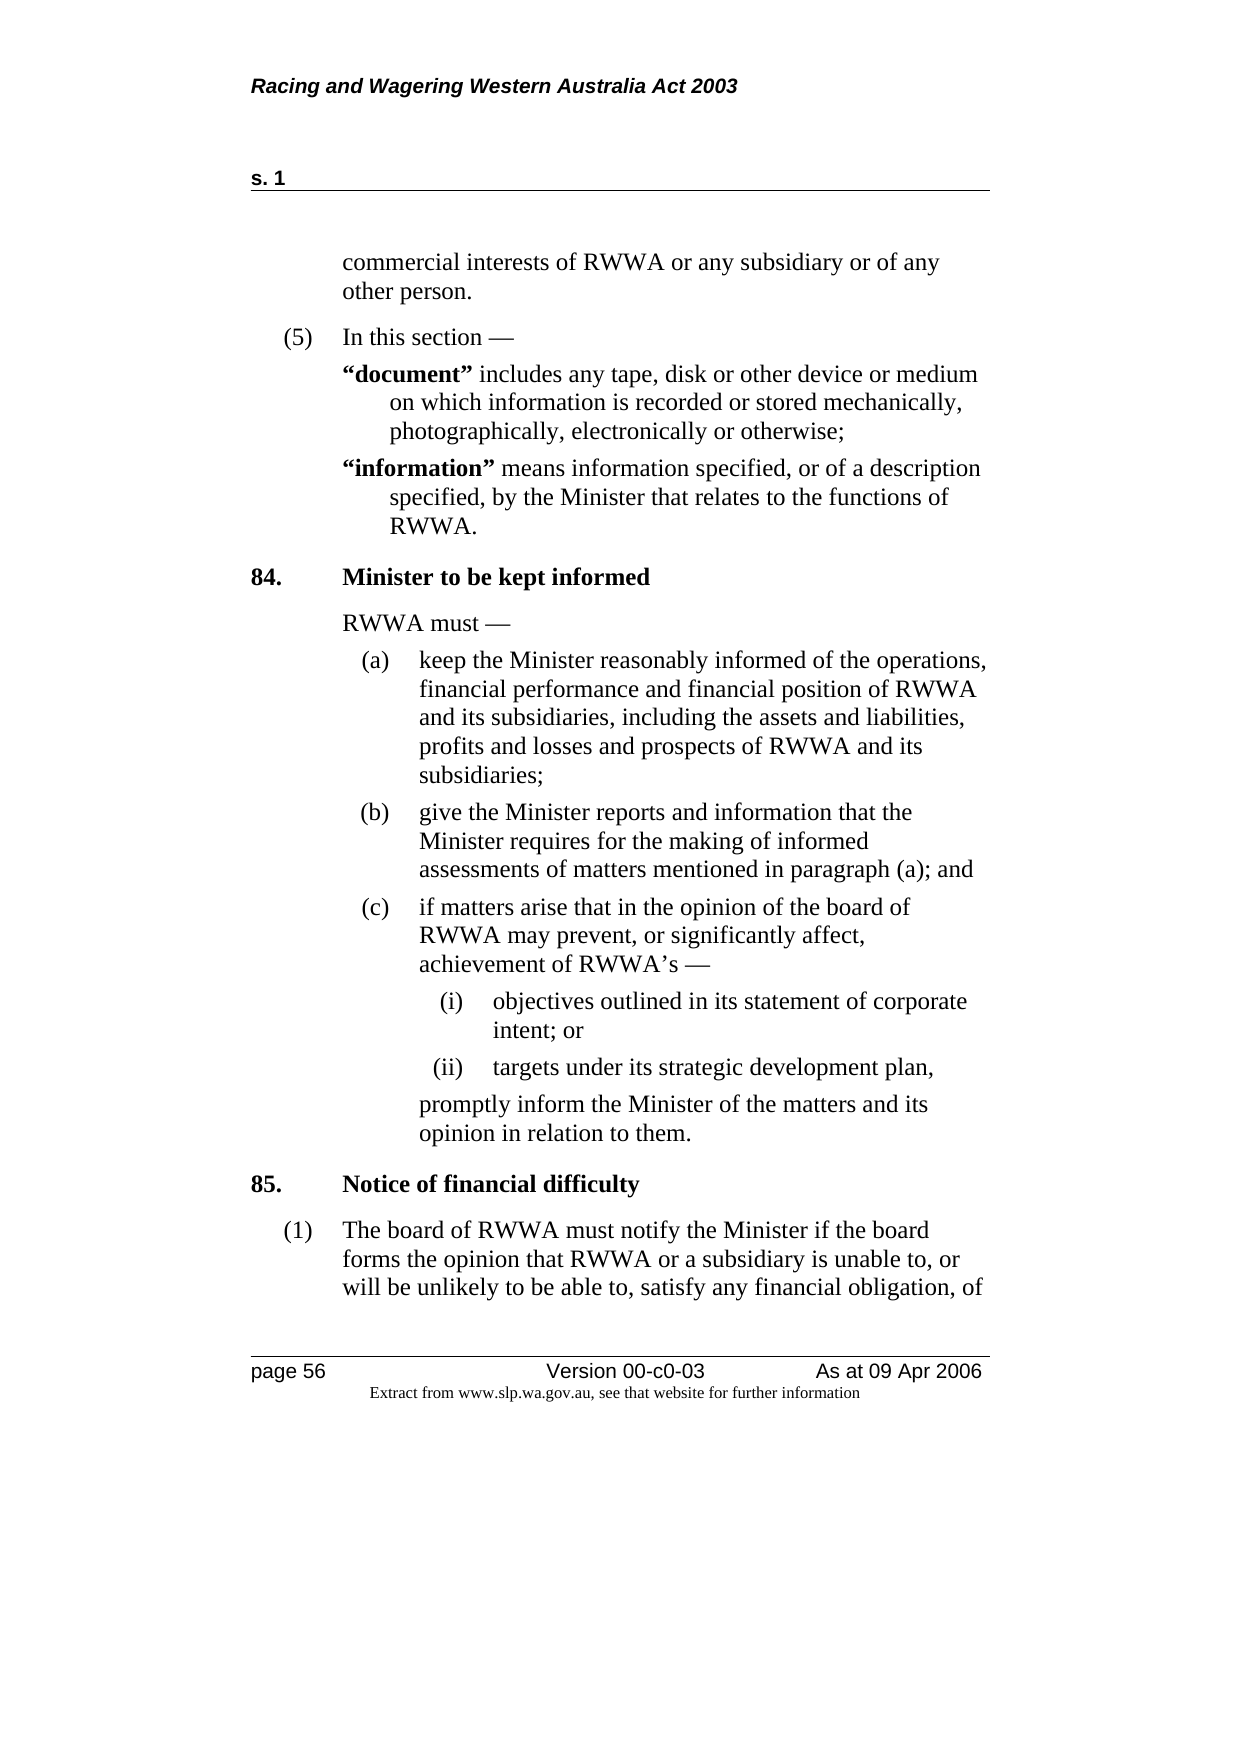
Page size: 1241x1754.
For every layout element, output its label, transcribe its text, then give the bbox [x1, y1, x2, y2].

text RWWA must — [251, 608, 990, 637]
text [251, 1215, 990, 1301]
subtitle 84. Minister to be kept informed [251, 562, 990, 591]
text promptly inform the Minister of the matters and its opinion in relation to them. [251, 1089, 990, 1147]
text (c) if matters arise that in the opinion of the board of RWWA may prevent, or significantly affect, achievement of RWWA’s — [251, 892, 990, 978]
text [251, 247, 990, 305]
text “information” means information specified, or of a description specified, by the Minister that relates to the functions of RWWA. [251, 453, 990, 539]
text “document” includes any tape, disk or other device or medium on which information is recorded or stored mechanically, photographically, electronically or otherwise; [251, 359, 990, 445]
text (i) objectives outlined in its statement of corporate intent; or [251, 986, 990, 1044]
text (ii) targets under its strategic development plan, [251, 1052, 990, 1081]
text (5) In this section — [251, 322, 990, 350]
subtitle 85. Notice of financial difficulty [251, 1169, 990, 1198]
text (b) give the Minister reports and information that the Minister requires for the making of informed assessments of matters mentioned in paragraph (a); and [251, 797, 990, 883]
text (a) keep the Minister reasonably informed of the operations, financial performance and financial position of RWWA and its subsidiaries, including the assets and liabilities, profits and losses and prospects of RWWA and its subsidiaries; [251, 645, 990, 789]
